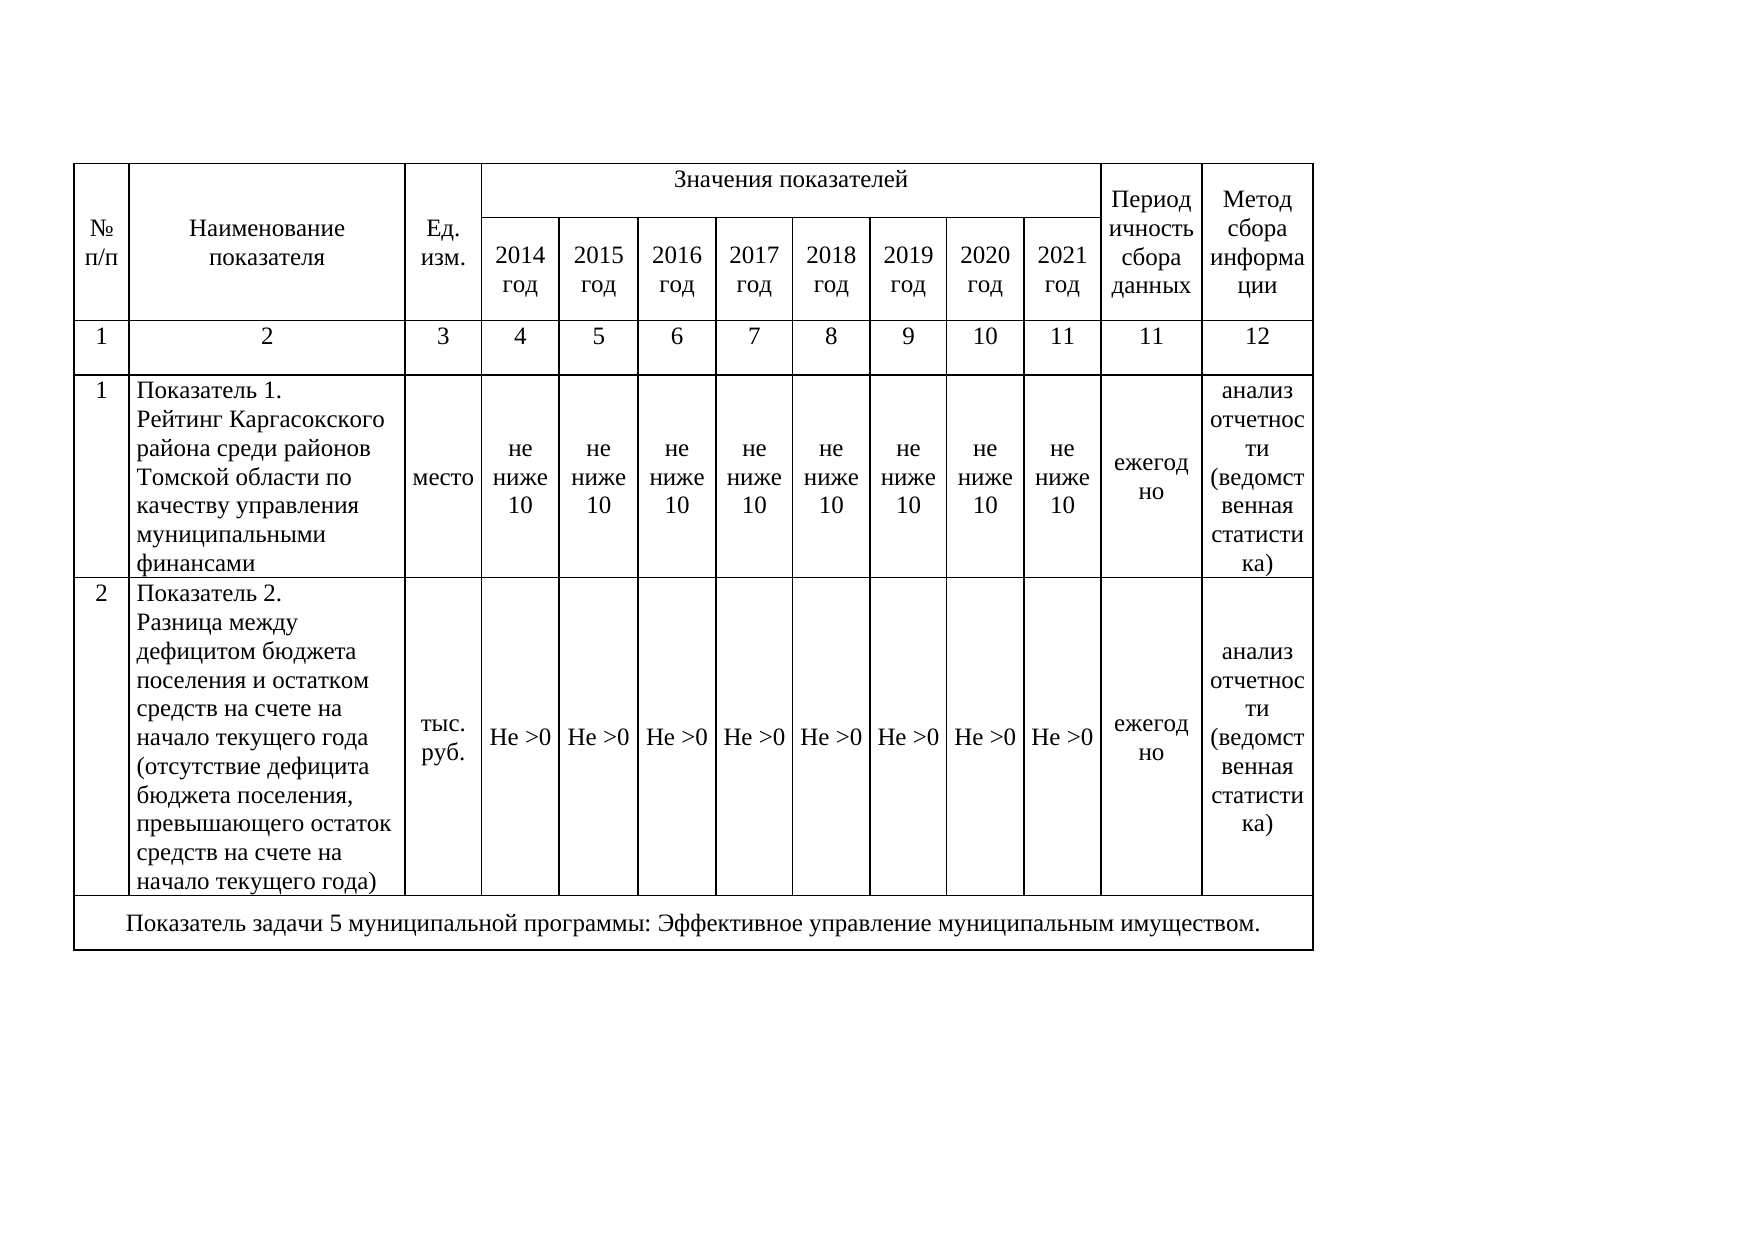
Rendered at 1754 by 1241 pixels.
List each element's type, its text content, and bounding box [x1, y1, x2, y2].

table_cell 2021 год [1025, 218, 1100, 320]
table_cell не ниже 10 [482, 376, 558, 577]
table_header Ед. изм. [406, 164, 481, 320]
table_cell 2019 год [871, 218, 946, 320]
table_header Значения показателей [482, 164, 1100, 217]
table_cell 11 [1102, 321, 1201, 374]
table_cell Показатель задачи 5 муниципальной программы: Эффективное управление муниципальным имуществом. [75, 896, 1312, 949]
table_cell не ниже 10 [639, 376, 715, 577]
table_cell не ниже 10 [871, 376, 946, 577]
table_cell Не >0 [871, 578, 946, 895]
table_cell 2020 год [947, 218, 1023, 320]
table_cell не ниже 10 [1025, 376, 1100, 577]
table_cell 6 [639, 321, 715, 374]
table_cell Не >0 [717, 578, 792, 895]
table_cell Показатель 2. Разница между дефицитом бюджета поселения и остатком средств на счете на начало текущего года (отсутствие дефицита бюджета поселения, превышающего остаток средств на счете на начало текущего года) [130, 578, 404, 895]
table_header Наименование показателя [130, 164, 404, 320]
table_cell Не >0 [793, 578, 869, 895]
table_header Периодичность сбора данных [1102, 164, 1201, 320]
table_cell 4 [482, 321, 558, 374]
table_cell 1 [75, 376, 128, 577]
table_cell 5 [560, 321, 637, 374]
table_cell анализ отчетности (ведомственная статистика) [1203, 578, 1312, 895]
table_cell 2 [130, 321, 404, 374]
table_cell Не >0 [639, 578, 715, 895]
table_header № п/п [75, 164, 128, 320]
table_cell 8 [793, 321, 869, 374]
table_cell не ниже 10 [717, 376, 792, 577]
table_cell Показатель 1. Рейтинг Каргасокского района среди районов Томской области по качеству управления муниципальными финансами [130, 376, 404, 577]
table_cell 2017 год [717, 218, 792, 320]
table_cell Не >0 [1025, 578, 1100, 895]
table_cell 2 [75, 578, 128, 895]
table_cell 2018 год [793, 218, 869, 320]
table_cell 2015 год [560, 218, 637, 320]
table_cell место [406, 376, 481, 577]
table_cell Не >0 [482, 578, 558, 895]
table_cell 10 [947, 321, 1023, 374]
table_cell 1 [75, 321, 128, 374]
table_header Метод сбора информации [1203, 164, 1312, 320]
table_cell тыс. руб. [406, 578, 481, 895]
table_cell анализ отчетности (ведомственная статистика) [1203, 376, 1312, 577]
table_cell ежегодно [1102, 376, 1201, 577]
table_cell ежегодно [1102, 578, 1201, 895]
table_cell 2016 год [639, 218, 715, 320]
table_cell Не >0 [560, 578, 637, 895]
table_cell 3 [406, 321, 481, 374]
table_cell 9 [871, 321, 946, 374]
table_cell не ниже 10 [947, 376, 1023, 577]
table_cell 7 [717, 321, 792, 374]
table_cell 2014 год [482, 218, 558, 320]
table_cell не ниже 10 [793, 376, 869, 577]
table_cell не ниже 10 [560, 376, 637, 577]
table_cell 12 [1203, 321, 1312, 374]
table_cell 11 [1025, 321, 1100, 374]
table_cell Не >0 [947, 578, 1023, 895]
